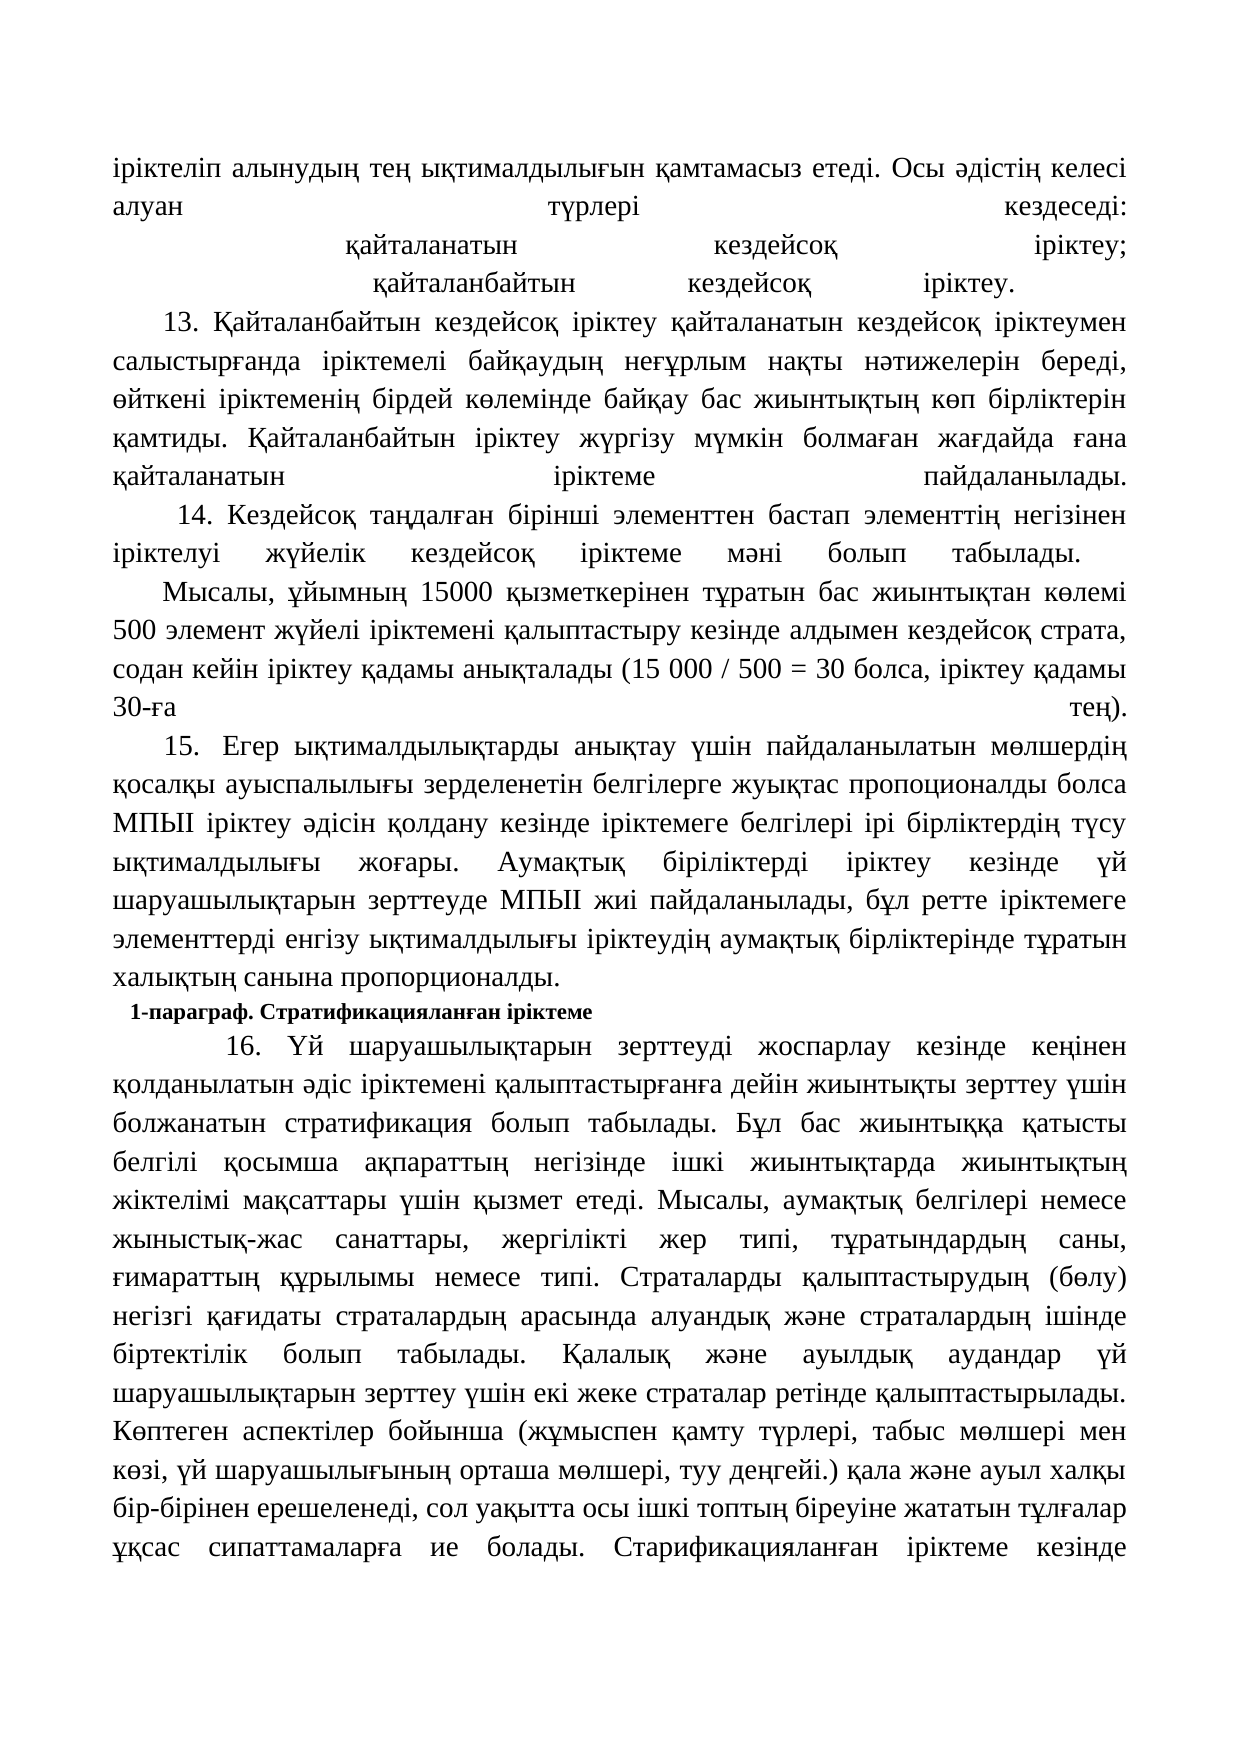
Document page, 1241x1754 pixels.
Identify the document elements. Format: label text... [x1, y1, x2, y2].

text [112, 150, 1128, 993]
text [112, 1028, 1128, 1563]
text 1-параграф. Стратификацияланған іріктеме [112, 998, 1128, 1024]
